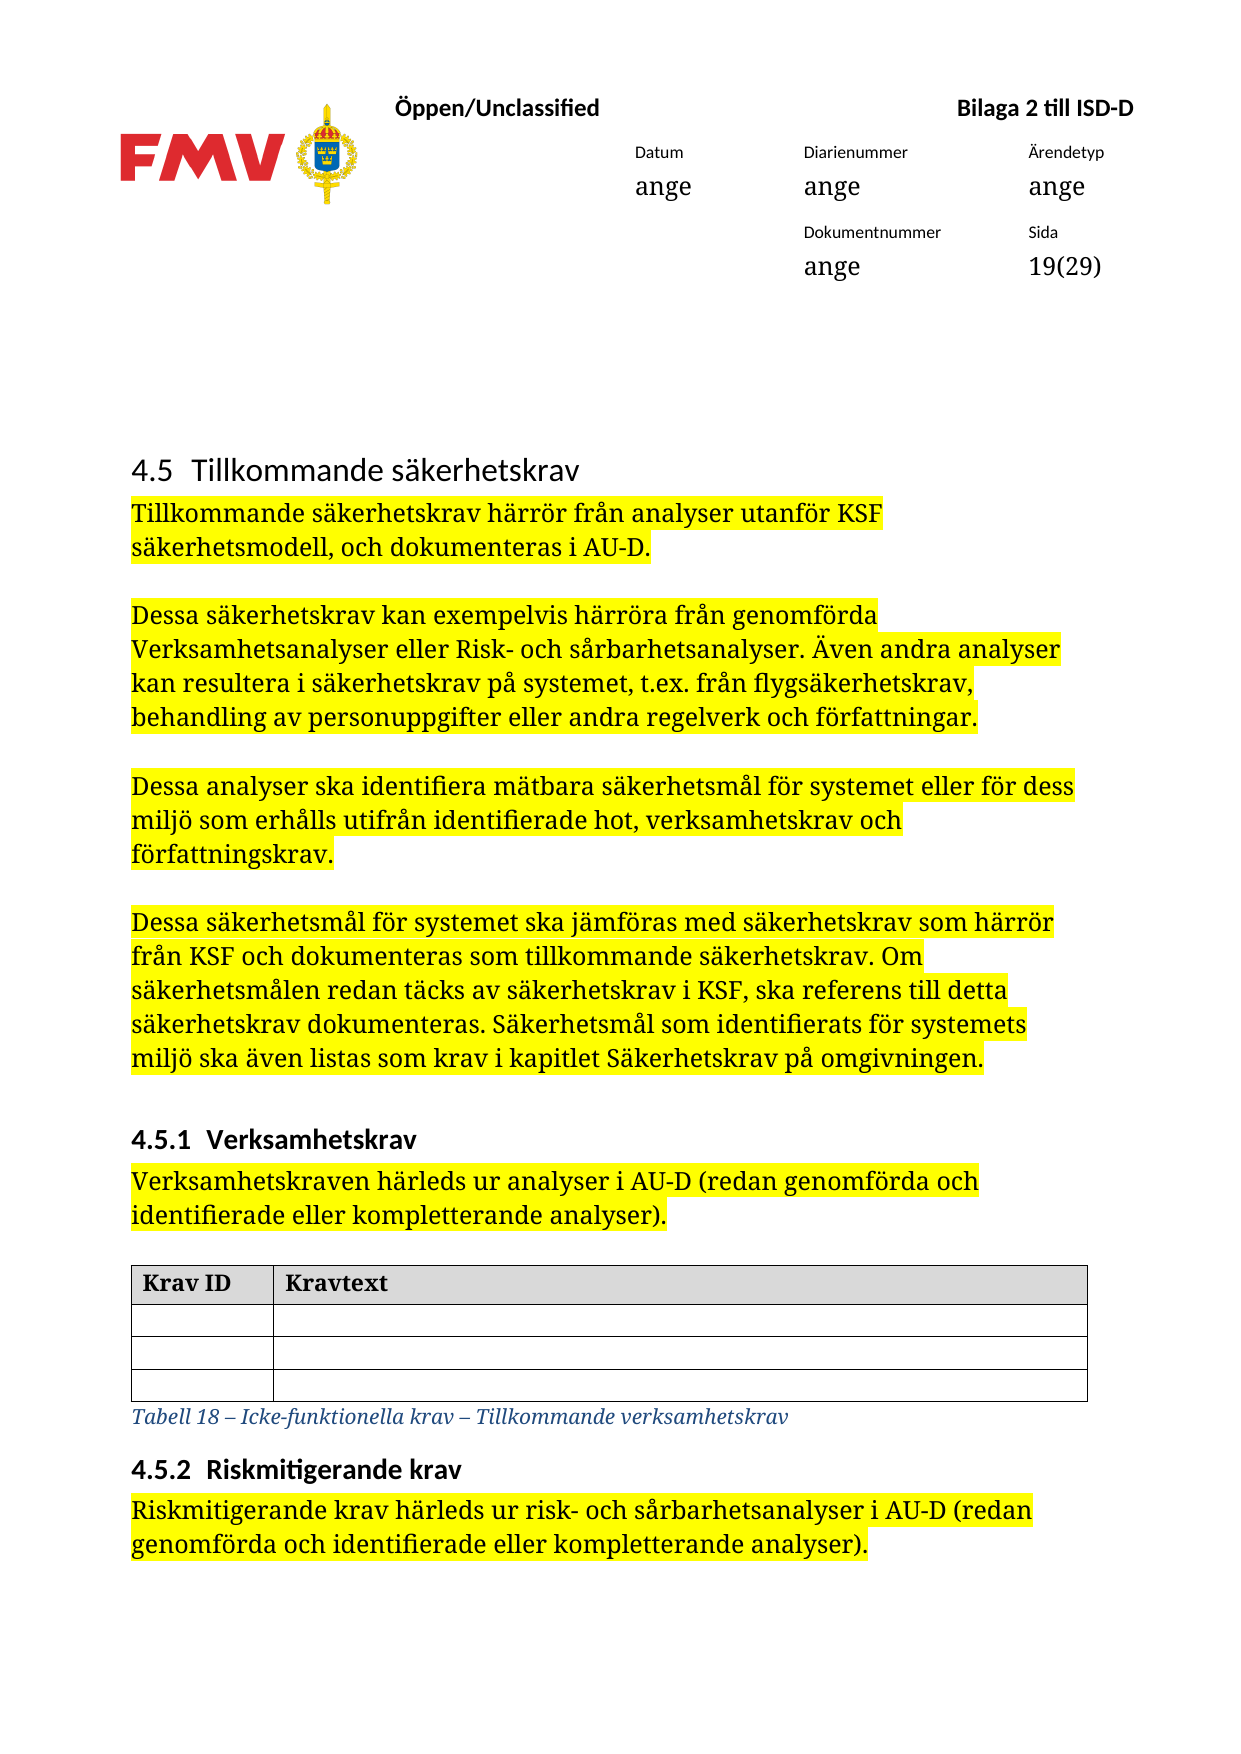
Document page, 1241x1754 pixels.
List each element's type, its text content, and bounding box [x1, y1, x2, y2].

text Dessa säkerhetskrav kan exempelvis härröra från genomförda Verksamhetsanalyser eller Risk- och sårbarhetsanalyser. Även andra analyser kan resultera i säkerhetskrav på systemet, t.ex. från flygsäkerhetskrav, behandling av personuppgifter eller andra regelverk och författningar. [878, 598, 1087, 734]
text Dessa säkerhetsmål för systemet ska jämföras med säkerhetskrav som härrör från KSF och dokumenteras som tillkommande säkerhetskrav. Om säkerhetsmålen redan täcks av säkerhetskrav i KSF, ska referens till detta säkerhetskrav dokumenteras. Säkerhetsmål som identifierats för systemets miljö ska även listas som krav i kapitlet Säkerhetskrav på omgivningen. [131, 904, 1087, 1075]
subtitle Verksamhetskrav [131, 1121, 1087, 1157]
text Tabell 18 – Icke-funktionella krav – Tillkommande verksamhetskrav [131, 1402, 1087, 1430]
table_cell [132, 1337, 273, 1368]
table_cell [132, 1305, 273, 1336]
text Tillkommande säkerhetskrav härrör från analyser utanför KSF säkerhetsmodell, och dokumenteras i AU-D. [651, 496, 1087, 564]
text Verksamhetskraven härleds ur analyser i AU-D (redan genomförda och identifierade eller kompletterande analyser). [667, 1163, 1087, 1231]
table_header Krav ID [132, 1266, 273, 1304]
text Dessa analyser ska identifiera mätbara säkerhetsmål för systemet eller för dess miljö som erhålls utifrån identifierade hot, verksamhetskrav och författningskrav. [334, 768, 1087, 870]
table_cell [274, 1337, 1087, 1368]
table_cell [274, 1370, 1087, 1401]
table_cell [132, 1370, 273, 1401]
table_header Kravtext [274, 1266, 1087, 1304]
table_cell [274, 1305, 1087, 1336]
text Riskmitigerande krav härleds ur risk- och sårbarhetsanalyser i AU-D (redan genomförda och identifierade eller kompletterande analyser). [868, 1493, 1087, 1561]
subtitle Riskmitigerande krav [131, 1451, 1087, 1487]
subtitle Tillkommande säkerhetskrav [131, 449, 1087, 489]
